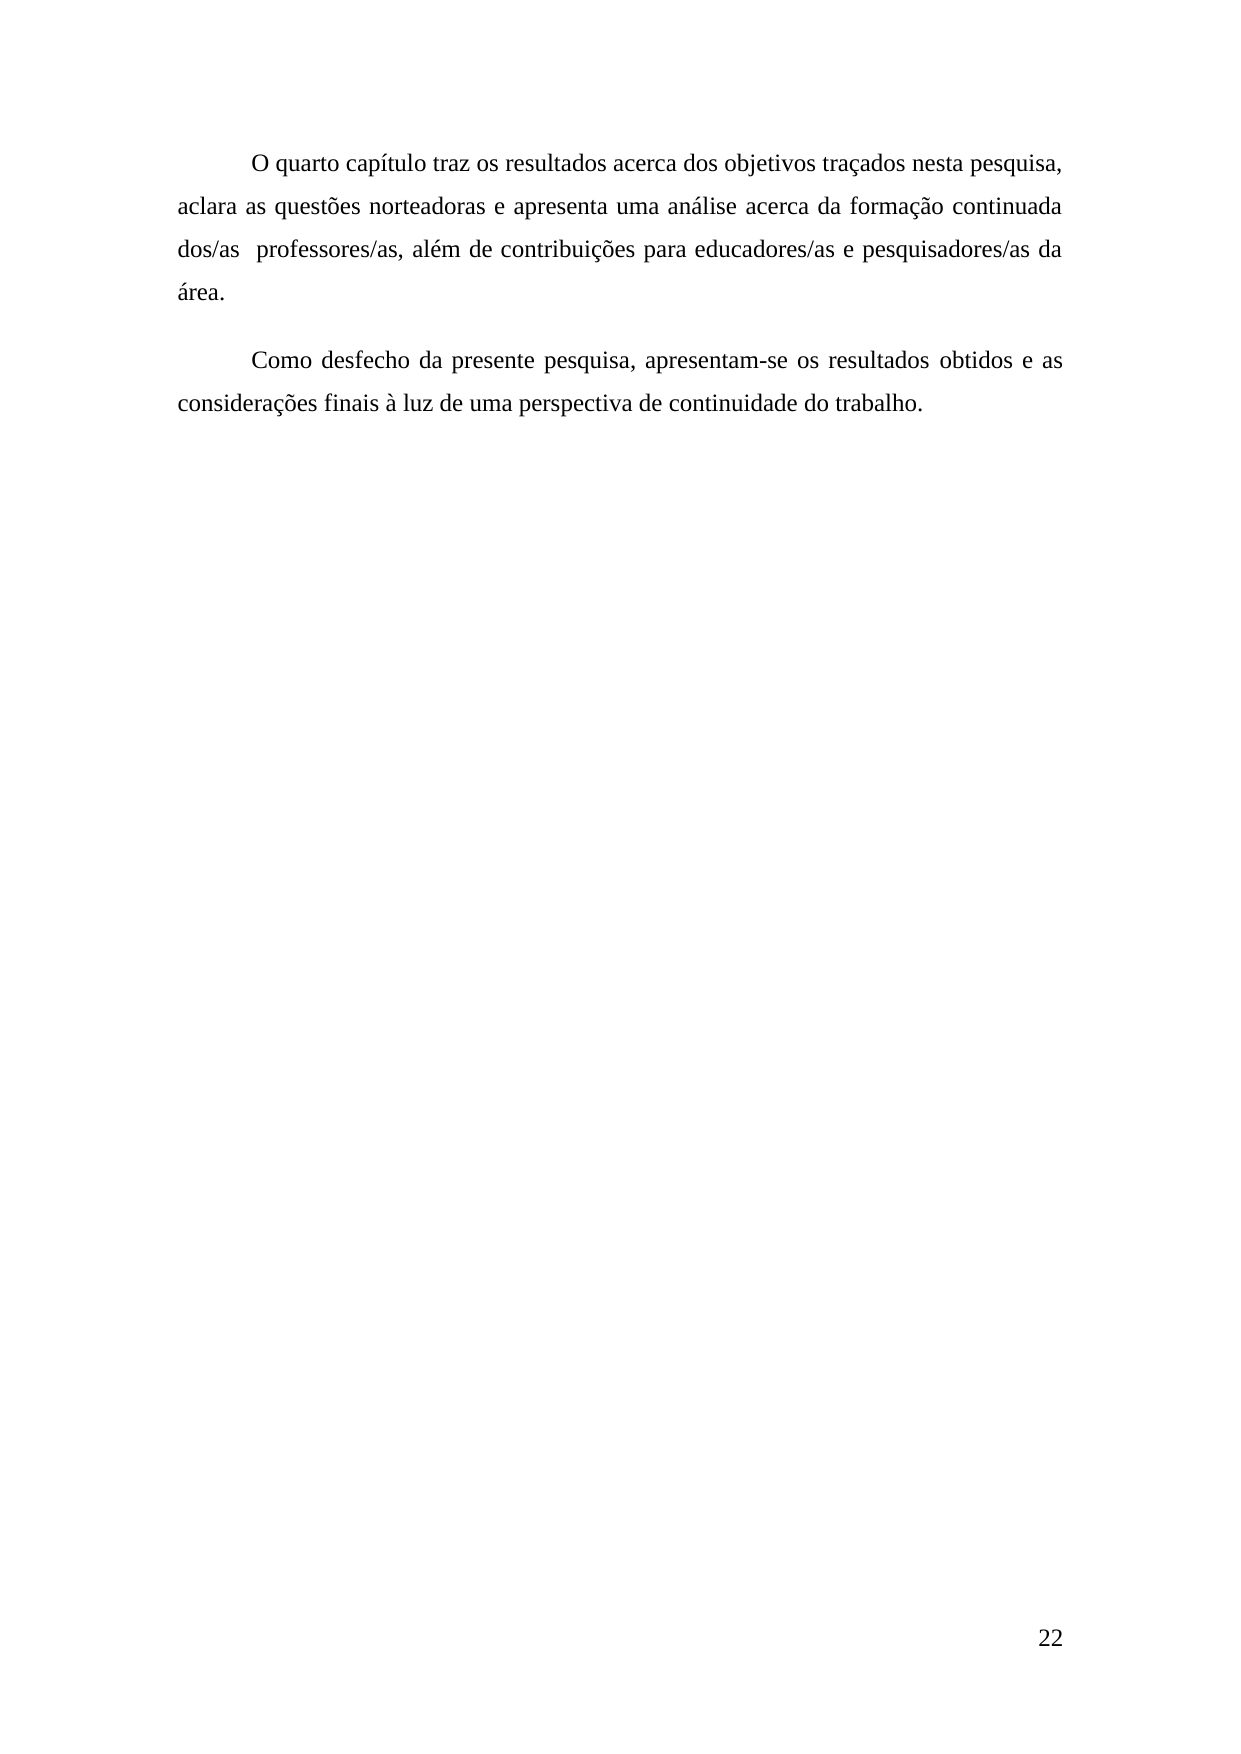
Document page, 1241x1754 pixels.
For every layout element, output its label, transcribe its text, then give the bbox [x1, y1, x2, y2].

text Como desfecho da presente pesquisa, apresentam-se os resultados obtidos e as considerações finais à luz de uma perspectiva de continuidade do trabalho. [177, 345, 1063, 417]
text O quarto capítulo traz os resultados acerca dos objetivos traçados nesta pesquisa, aclara as questões norteadoras e apresenta uma análise acerca da formação continuada dos/as professores/as, além de contribuições para educadores/as e pesquisadores/as da área. [177, 148, 1063, 306]
